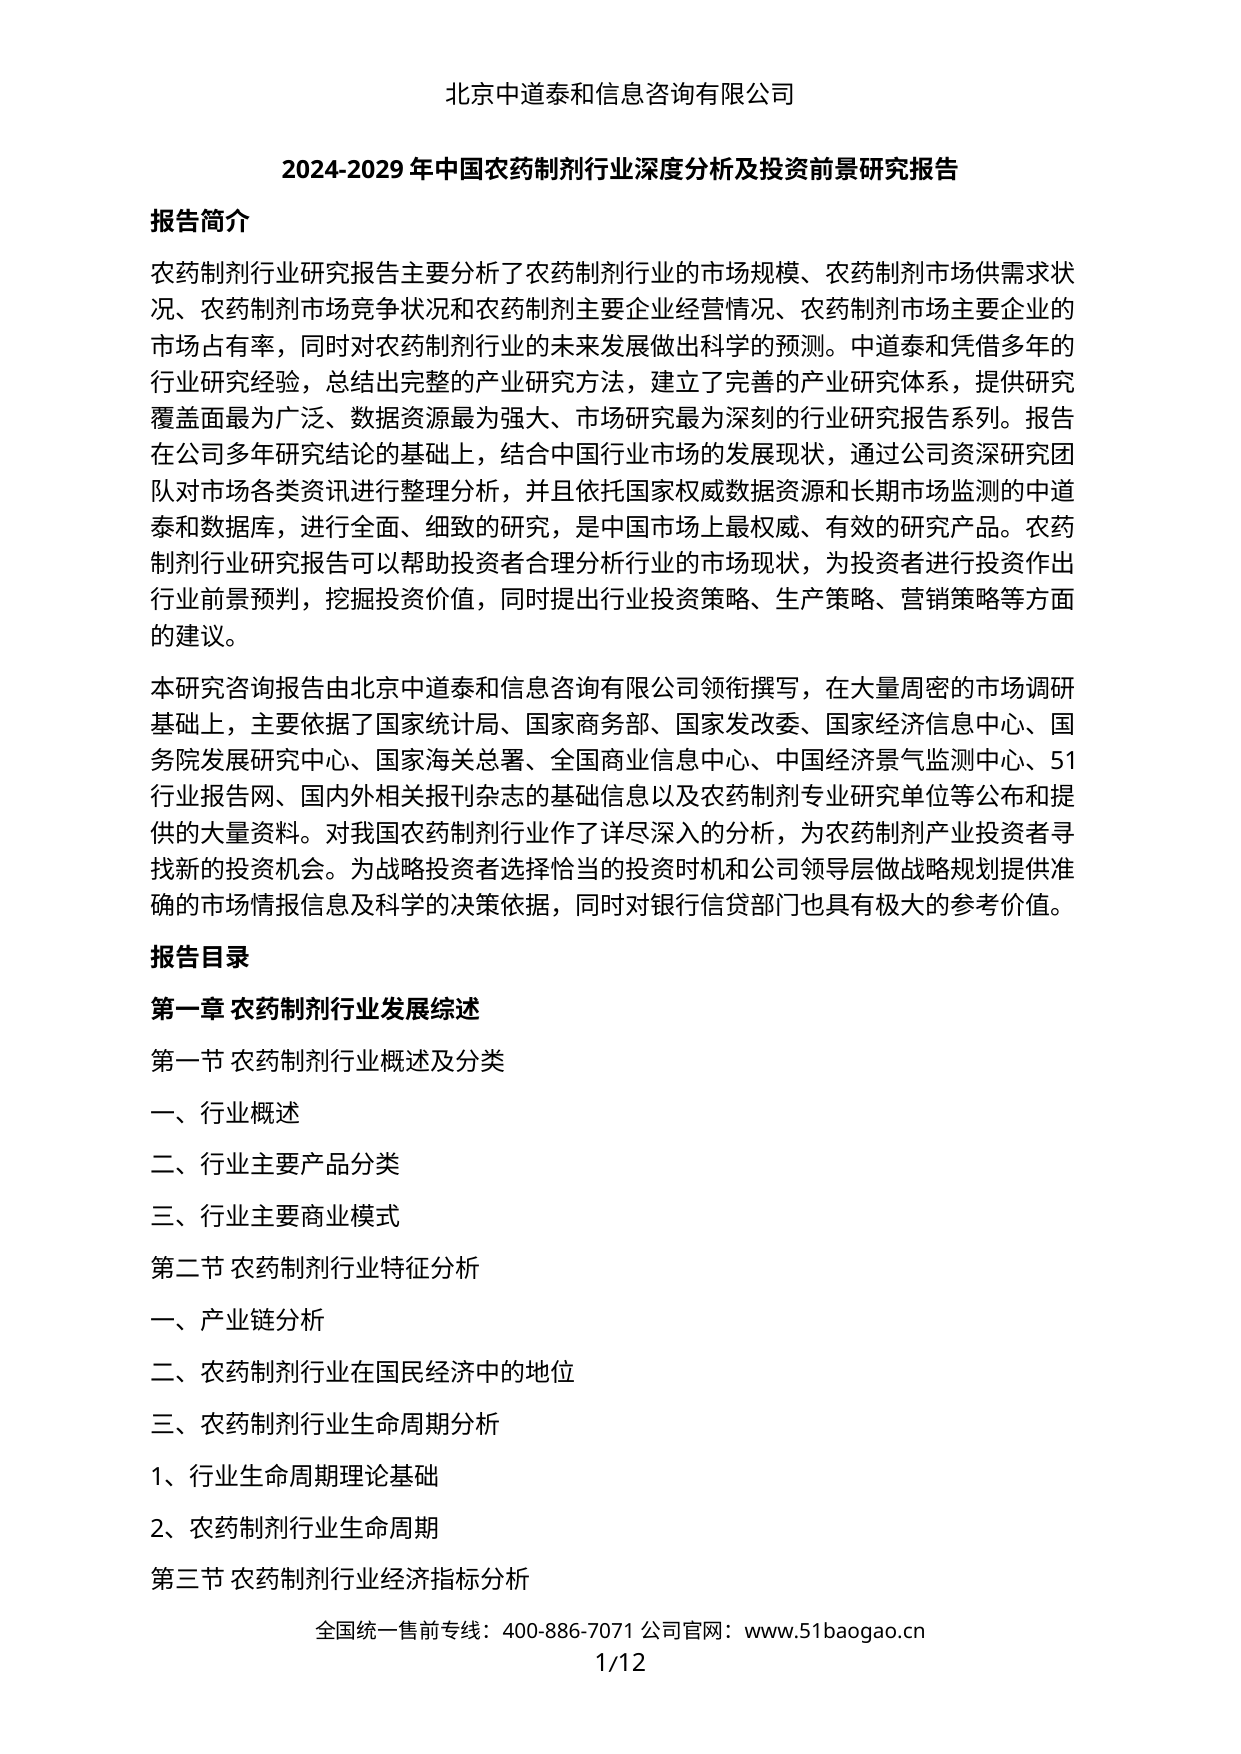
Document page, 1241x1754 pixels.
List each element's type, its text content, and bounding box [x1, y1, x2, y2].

text 一、行业概述 [150, 1093, 1090, 1129]
text 第一节 农药制剂行业概述及分类 [150, 1041, 1090, 1077]
text 2024-2029年中国农药制剂行业深度分析及投资前景研究报告 [150, 150, 1090, 186]
text 三、行业主要商业模式 [150, 1197, 1090, 1233]
text 农药制剂行业研究报告主要分析了农药制剂行业的市场规模、农药制剂市场供需求状况、农药制剂市场竞争状况和农药制剂主要企业经营情况、农药制剂市场主要企业的市场占有率，同时对农药制剂行业的未来发展做出科学的预测。中道泰和凭借多年的行业研究经验，总结出完整的产业研究方法，建立了完善的产业研究体系，提供研究覆盖面最为广泛、数据资源最为强大、市场研究最为深刻的行业研究报告系列。报告在公司多年研究结论的基础上，结合中国行业市场的发展现状，通过公司资深研究团队对市场各类资讯进行整理分析，并且依托国家权威数据资源和长期市场监测的中道泰和数据库，进行全面、细致的研究，是中国市场上最权威、有效的研究产品。农药制剂行业研究报告可以帮助投资者合理分析行业的市场现状，为投资者进行投资作出行业前景预判，挖掘投资价值，同时提出行业投资策略、生产策略、营销策略等方面的建议。 [150, 254, 1090, 652]
text 第二节 农药制剂行业特征分析 [150, 1249, 1090, 1285]
text 二、农药制剂行业在国民经济中的地位 [150, 1352, 1090, 1389]
text 一、产业链分析 [150, 1301, 1090, 1337]
text 三、农药制剂行业生命周期分析 [150, 1404, 1090, 1441]
text 二、行业主要产品分类 [150, 1145, 1090, 1181]
text 第三节 农药制剂行业经济指标分析 [150, 1560, 1090, 1596]
text 2、农药制剂行业生命周期 [150, 1508, 1090, 1544]
text 第一章 农药制剂行业发展综述 [150, 989, 1090, 1026]
text 本研究咨询报告由北京中道泰和信息咨询有限公司领衔撰写，在大量周密的市场调研基础上，主要依据了国家统计局、国家商务部、国家发改委、国家经济信息中心、国务院发展研究中心、国家海关总署、全国商业信息中心、中国经济景气监测中心、51行业报告网、国内外相关报刊杂志的基础信息以及农药制剂专业研究单位等公布和提供的大量资料。对我国农药制剂行业作了详尽深入的分析，为农药制剂产业投资者寻找新的投资机会。为战略投资者选择恰当的投资时机和公司领导层做战略规划提供准确的市场情报信息及科学的决策依据，同时对银行信贷部门也具有极大的参考价值。 [150, 668, 1090, 922]
text 报告目录 [150, 937, 1090, 974]
text 1、行业生命周期理论基础 [150, 1456, 1090, 1492]
text 报告简介 [150, 202, 1090, 238]
